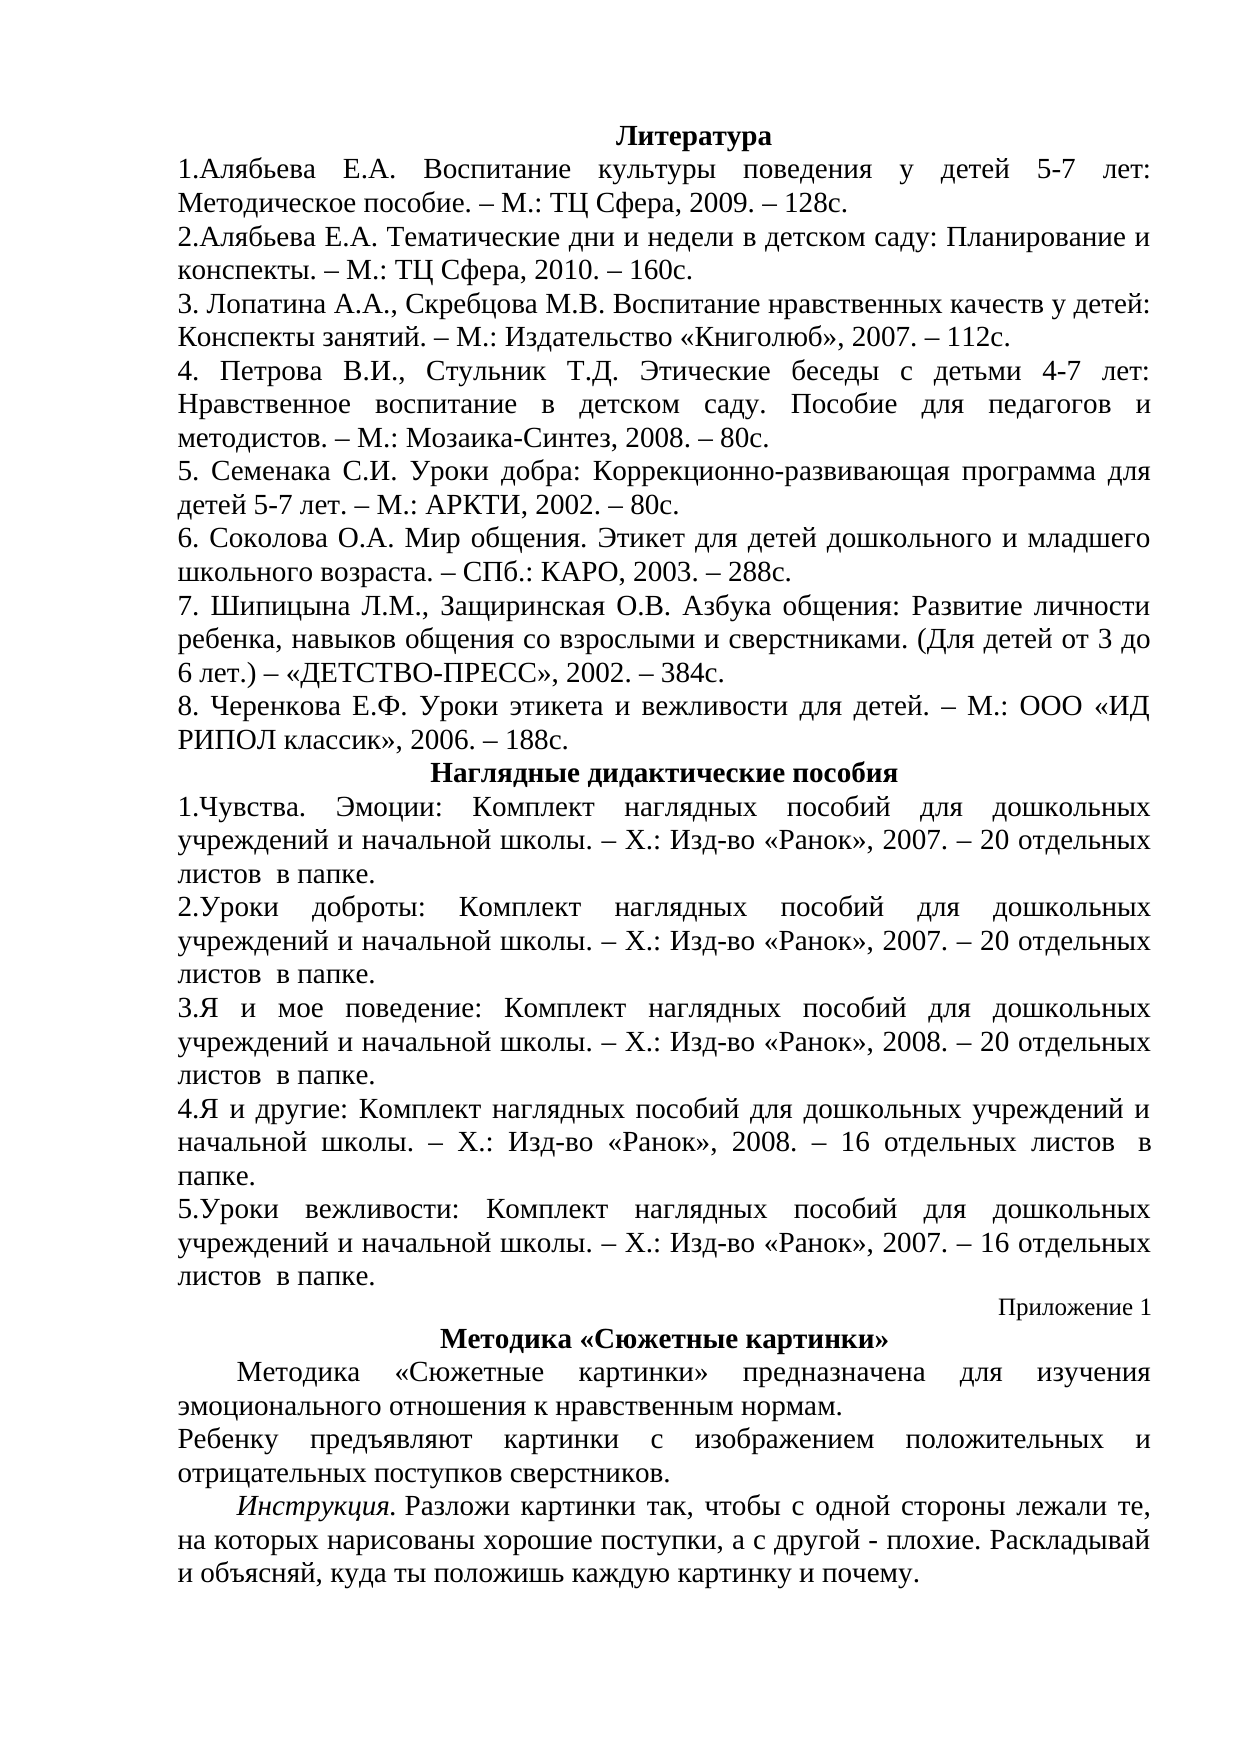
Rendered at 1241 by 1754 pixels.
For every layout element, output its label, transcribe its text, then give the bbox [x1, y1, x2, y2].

text Инструкция. Разложи картинки так, чтобы с одной стороны лежали те, на которых нарисованы хорошие поступки, а с другой - плохие. Раскладывай и объясняй, куда ты положишь каждую картинку и почему. [177, 1488, 1152, 1589]
text Приложение 1 [177, 1292, 1152, 1321]
text 2.Алябьева Е.А. Тематические дни и недели в детском саду: Планирование и конспекты. – М.: ТЦ Сфера, 2010. – 160с. [177, 219, 1152, 286]
text 1.Алябьева Е.А. Воспитание культуры поведения у детей 5-7 лет: Методическое пособие. – М.: ТЦ Сфера, 2009. – 128с. [177, 152, 1152, 219]
text 1.Чувства. Эмоции: Комплект наглядных пособий для дошкольных учреждений и начальной школы. – Х.: Изд-во «Ранок», 2007. – 20 отдельных листов в папке. [177, 789, 1152, 889]
text Наглядные дидактические пособия [177, 755, 1152, 789]
text Ребенку предъявляют картинки с изображением положительных и отрицательных поступков сверстников. [177, 1421, 1152, 1488]
text 3.Я и мое поведение: Комплект наглядных пособий для дошкольных учреждений и начальной школы. – Х.: Изд-во «Ранок», 2008. – 20 отдельных листов в папке. [177, 990, 1152, 1091]
text 8. Черенкова Е.Ф. Уроки этикета и вежливости для детей. – М.: ООО «ИД РИПОЛ классик», 2006. – 188с. [177, 688, 1152, 755]
text 6. Соколова О.А. Мир общения. Этикет для детей дошкольного и младшего школьного возраста. – СПб.: КАРО, 2003. – 288с. [177, 521, 1152, 588]
text 3. Лопатина А.А., Скребцова М.В. Воспитание нравственных качеств у детей: Конспекты занятий. – М.: Издательство «Книголюб», 2007. – 112с. [177, 286, 1152, 353]
text Литература [177, 118, 1152, 152]
text 4. Петрова В.И., Стульник Т.Д. Этические беседы с детьми 4-7 лет: Нравственное воспитание в детском саду. Пособие для педагогов и методистов. – М.: Мозаика-Синтез, 2008. – 80с. [177, 353, 1152, 453]
text 4.Я и другие: Комплект наглядных пособий для дошкольных учреждений и начальной школы. – Х.: Изд-во «Ранок», 2008. – 16 отдельных листов в папке. [177, 1091, 1152, 1191]
text Методика «Сюжетные картинки» [177, 1321, 1152, 1354]
text 2.Уроки доброты: Комплект наглядных пособий для дошкольных учреждений и начальной школы. – Х.: Изд-во «Ранок», 2007. – 20 отдельных листов в папке. [177, 889, 1152, 990]
text 5. Семенака С.И. Уроки добра: Коррекционно-развивающая программа для детей 5-7 лет. – М.: АРКТИ, 2002. – 80с. [177, 453, 1152, 521]
text 7. Шипицына Л.М., Защиринская О.В. Азбука общения: Развитие личности ребенка, навыков общения со взрослыми и сверстниками. (Для детей от 3 до 6 лет.) – «ДЕТСТВО-ПРЕСС», 2002. – 384с. [177, 588, 1152, 688]
text 5.Уроки вежливости: Комплект наглядных пособий для дошкольных учреждений и начальной школы. – Х.: Изд-во «Ранок», 2007. – 16 отдельных листов в папке. [177, 1191, 1152, 1292]
text Методика «Сюжетные картинки» предназначена для изучения эмоционального отношения к нравственным нормам. [177, 1354, 1152, 1421]
